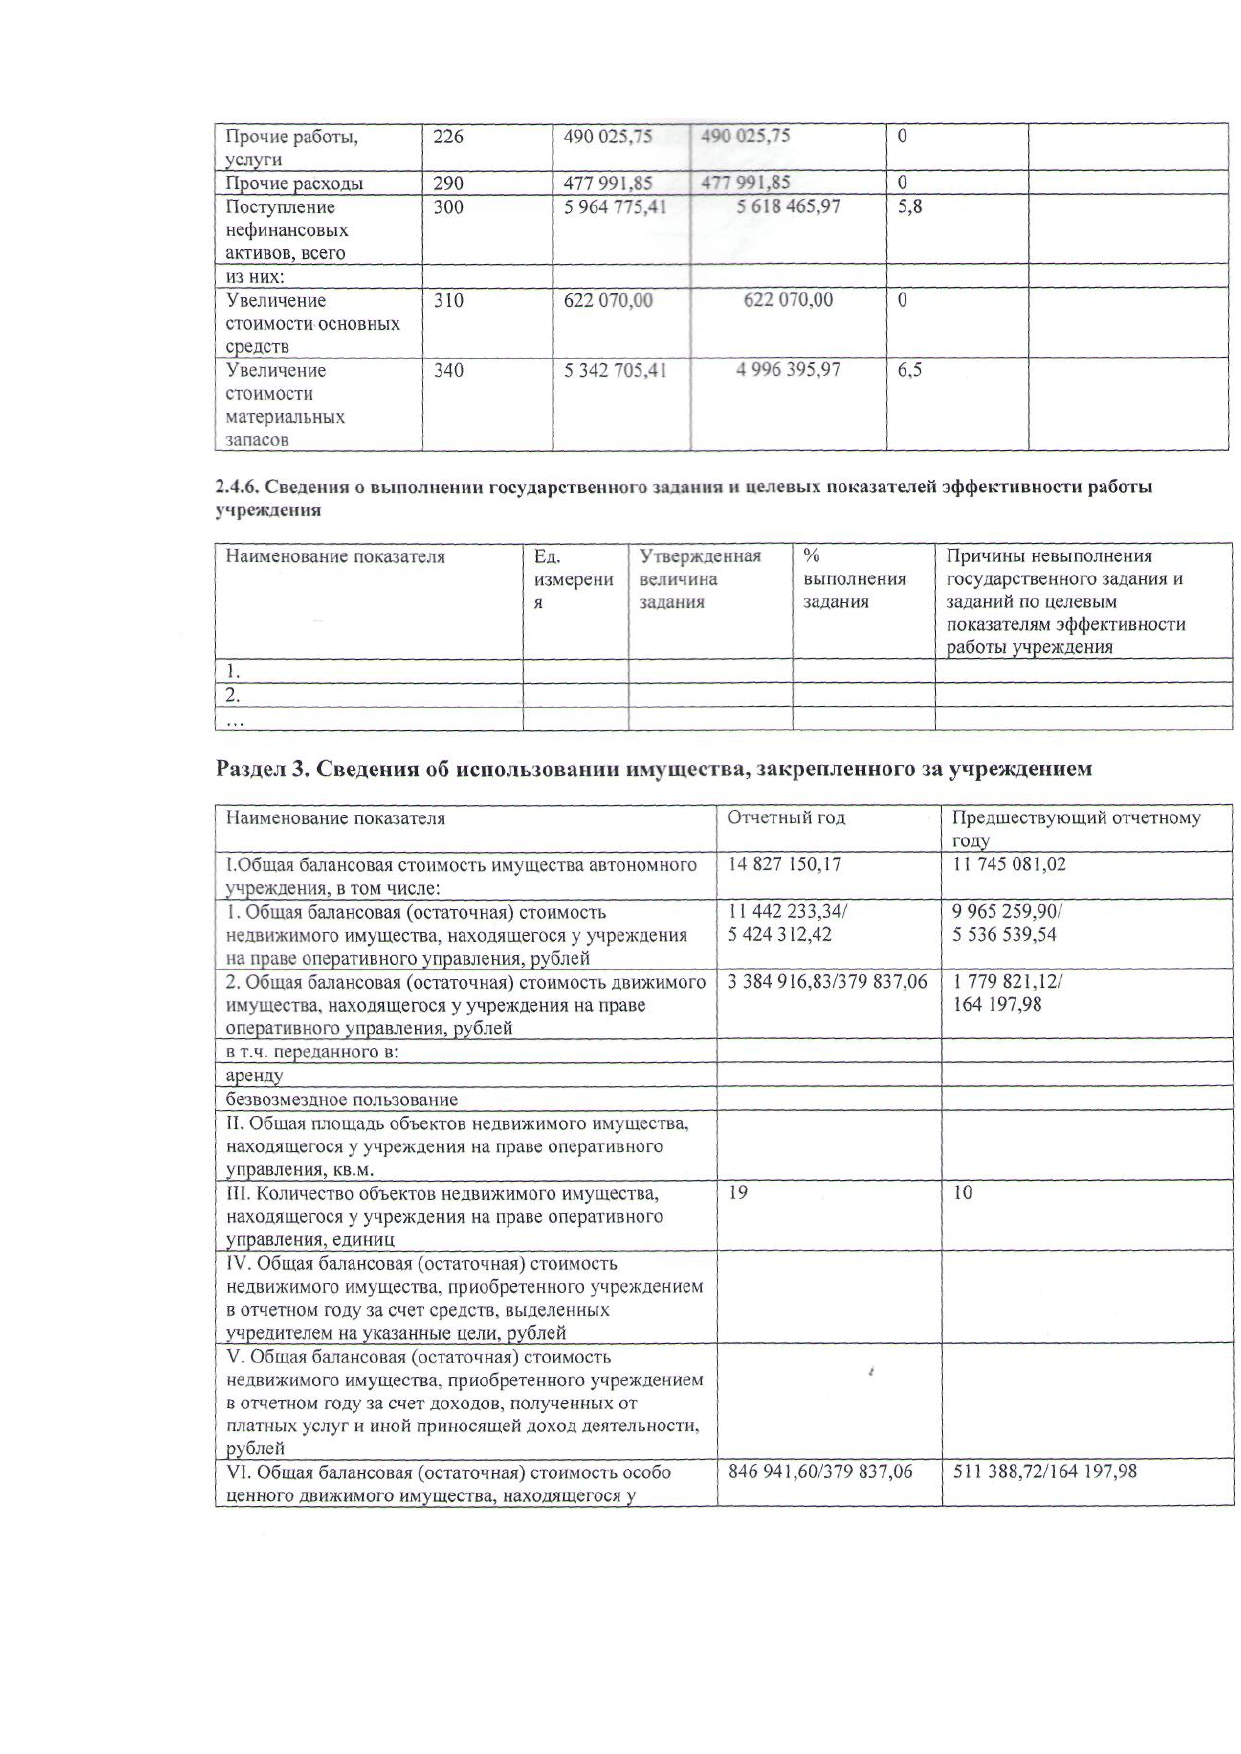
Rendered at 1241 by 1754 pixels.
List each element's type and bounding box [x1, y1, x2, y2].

picture [177, 118, 1241, 1537]
